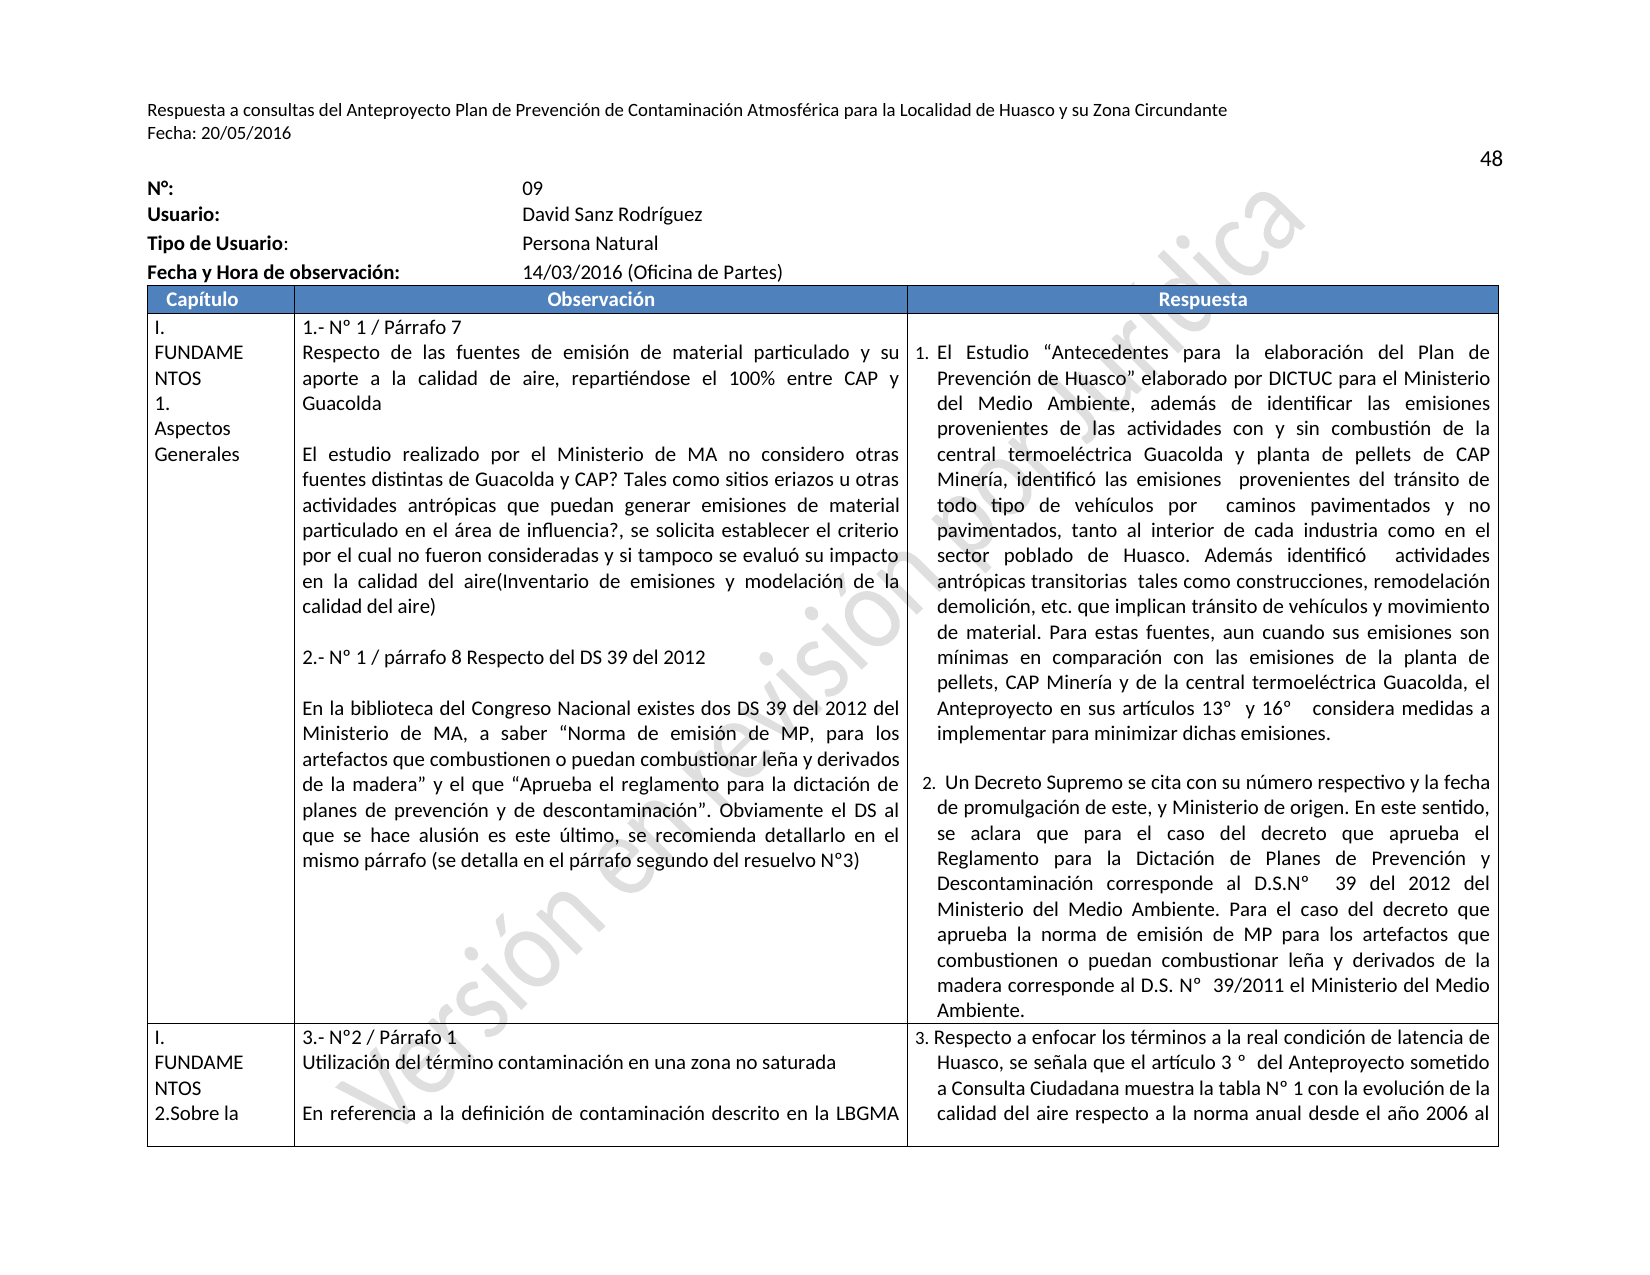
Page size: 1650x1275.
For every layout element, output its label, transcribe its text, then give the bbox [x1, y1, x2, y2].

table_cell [148, 1024, 294, 1146]
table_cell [908, 1024, 1498, 1146]
text N°: 09 [147, 176, 1503, 201]
table_cell I. FUNDAMENTOS 1. Aspectos Generales [148, 314, 294, 1023]
text Usuario: David Sanz Rodríguez [147, 201, 1503, 226]
text Fecha y Hora de observación: 14/03/2016 (Oficina de Partes) [147, 259, 1503, 285]
table_cell 1.- Nº 1 / Párrafo 7 Respecto de las fuentes de emisión de material particulado y su aporte a la calidad de aire, repartiéndose el 100% entre CAP y Guacolda El estudio realizado por el Ministerio de MA no considero otras fuentes distintas de Guacolda y CAP? Tales como sitios eriazos u otras actividades antrópicas que puedan generar emisiones de material particulado en el área de influencia?, se solicita establecer el criterio por el cual no fueron consideradas y si tampoco se evaluó su impacto en la calidad del aire(Inventario de emisiones y modelación de la calidad del aire) 2.- Nº 1 / párrafo 8 Respecto del DS 39 del 2012 En la biblioteca del Congreso Nacional existes dos DS 39 del 2012 del Ministerio de MA, a saber “Norma de emisión de MP, para los artefactos que combustionen o puedan combustionar leña y derivados de la madera” y el que “Aprueba el reglamento para la dictación de planes de prevención y de descontaminación”. Obviamente el DS al que se hace alusión es este último, se recomienda detallarlo en el mismo párrafo (se detalla en el párrafo segundo del resuelvo Nº3) [295, 314, 907, 1023]
text Tipo de Usuario: Persona Natural [147, 230, 1503, 256]
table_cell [295, 1024, 907, 1146]
table_header Capítulo [148, 286, 294, 313]
table_header Respuesta [908, 286, 1498, 313]
table_header Observación [295, 286, 907, 313]
table_cell El Estudio “Antecedentes para la elaboración del Plan de Prevención de Huasco” elaborado por DICTUC para el Ministerio del Medio Ambiente, además de identificar las emisiones provenientes de las actividades con y sin combustión de la central termoeléctrica Guacolda y planta de pellets de CAP Minería, identificó las emisiones provenientes del tránsito de todo tipo de vehículos por caminos pavimentados y no pavimentados, tanto al interior de cada industria como en el sector poblado de Huasco. Además identificó actividades antrópicas transitorias tales como construcciones, remodelación demolición, etc. que implican tránsito de vehículos y movimiento de material. Para estas fuentes, aun cuando sus emisiones son mínimas en comparación con las emisiones de la planta de pellets, CAP Minería y de la central termoeléctrica Guacolda, el Anteproyecto en sus artículos 13º y 16º considera medidas a implementar para minimizar dichas emisiones. 2. Un Decreto Supremo se cita con su número respectivo y la fecha de promulgación de este, y Ministerio de origen. En este sentido, se aclara que para el caso del decreto que aprueba el Reglamento para la Dictación de Planes de Prevención y Descontaminación corresponde al D.S.Nº 39 del 2012 del Ministerio del Medio Ambiente. Para el caso del decreto que aprueba la norma de emisión de MP para los artefactos que combustionen o puedan combustionar leña y derivados de la madera corresponde al D.S. Nº 39/2011 el Ministerio del Medio Ambiente. [908, 314, 1498, 1023]
